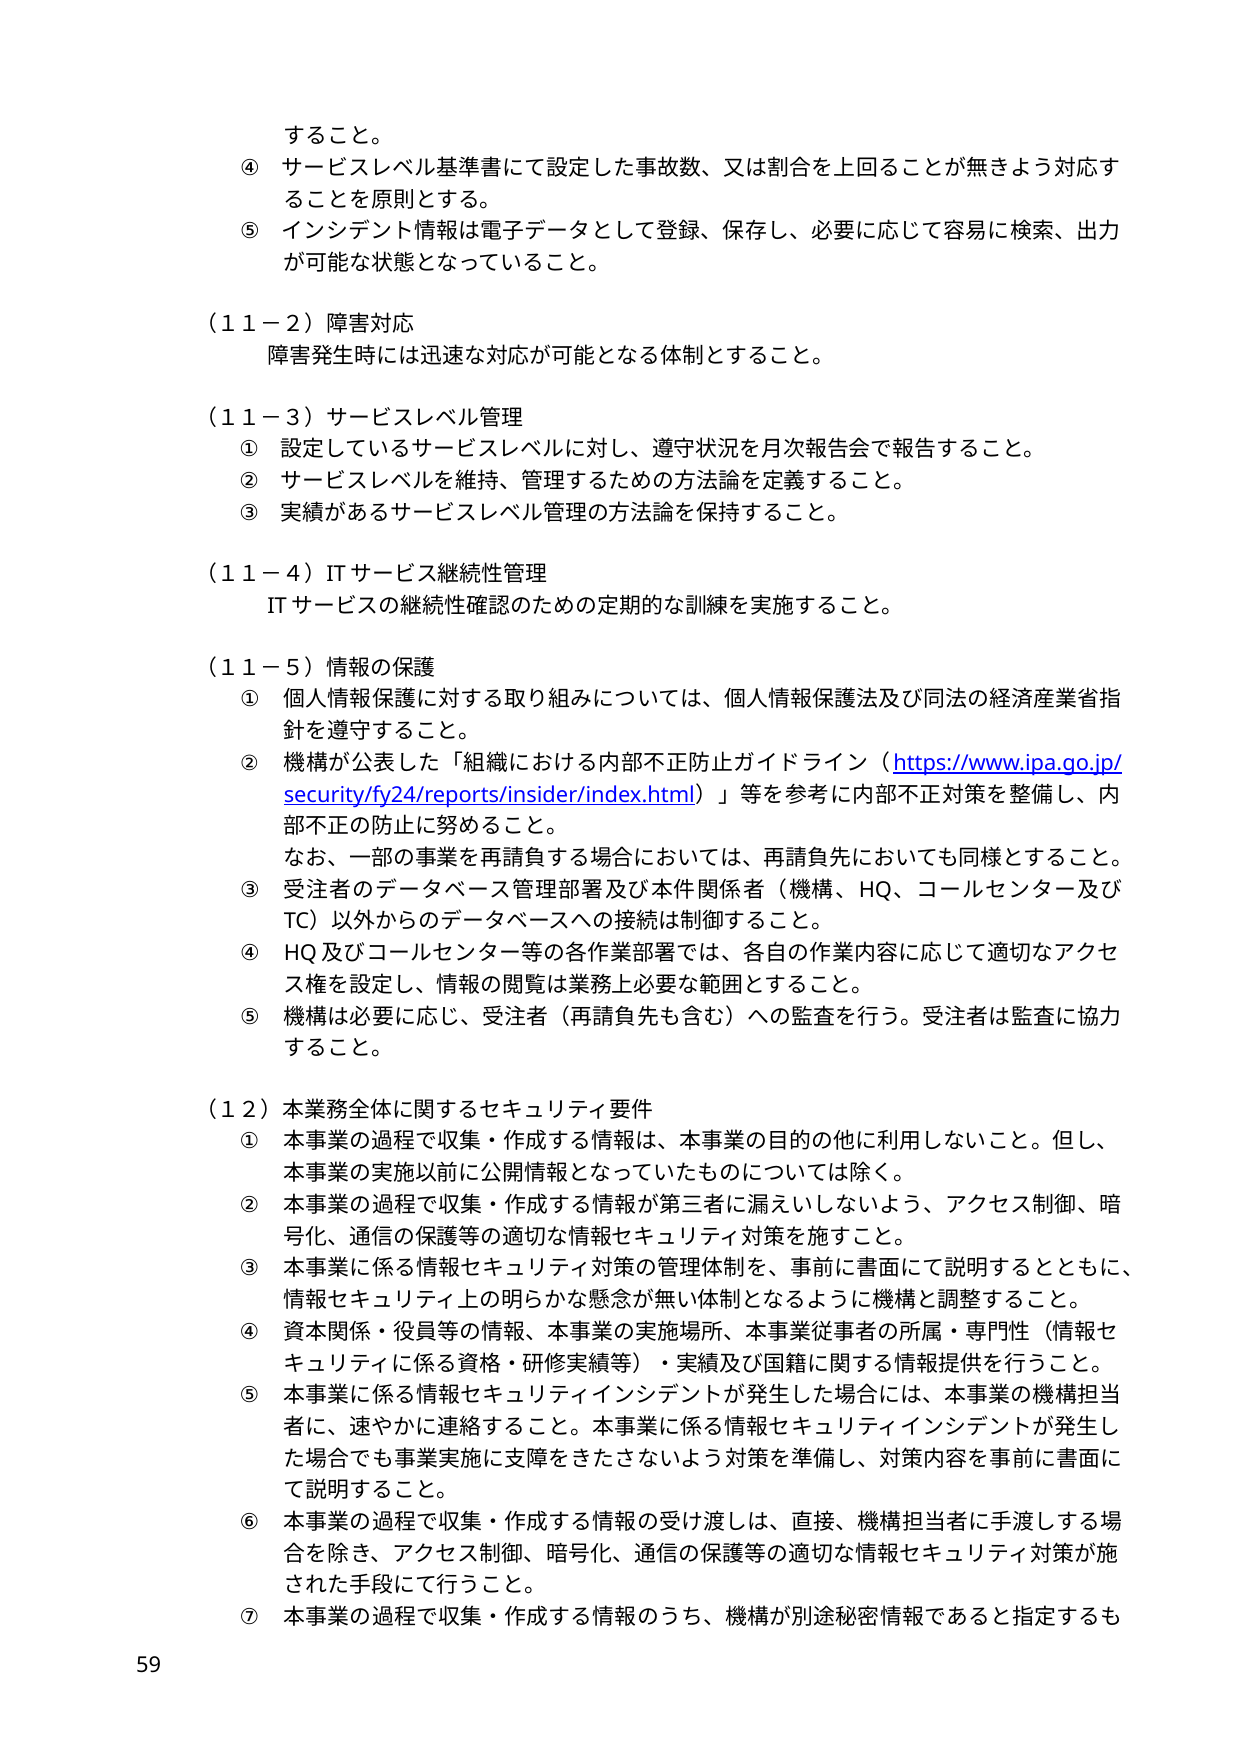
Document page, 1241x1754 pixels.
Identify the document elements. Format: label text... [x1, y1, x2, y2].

text ③ 実績があるサービスレベル管理の方法論を保持すること。 [136, 495, 1122, 527]
list 本事業の過程で収集・作成する情報は、本事業の目的の他に利用しないこと。但し、本事業の実施以前に公開情報となっていたものについては除く。 [239, 1123, 1122, 1187]
list 個人情報保護に対する取り組みについては、個人情報保護法及び同法の経済産業省指針を遵守すること。 [240, 681, 1122, 745]
list 本事業の過程で収集・作成する情報の受け渡しは、直接、機構担当者に手渡しする場合を除き、アクセス制御、暗号化、通信の保護等の適切な情報セキュリティ対策が施された手段にて行うこと。 [239, 1504, 1122, 1599]
list 機構は必要に応じ、受注者（再請負先も含む）への監査を行う。受注者は監査に協力すること。 [240, 999, 1122, 1062]
text ⑤ インシデント情報は電子データとして登録、保存し、必要に応じて容易に検索、出力が可能な状態となっていること。 [240, 213, 1122, 277]
list 受注者のデータベース管理部署及び本件関係者（機構、HQ、コールセンター及びTC）以外からのデータベースへの接続は制御すること。 [240, 872, 1122, 935]
list 本事業の過程で収集・作成する情報が第三者に漏えいしないよう、アクセス制御、暗号化、通信の保護等の適切な情報セキュリティ対策を施すこと。 [239, 1187, 1122, 1250]
text （１１－４）ITサービス継続性管理 [136, 556, 1122, 588]
text （１１－２）障害対応 [136, 306, 1122, 338]
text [240, 118, 1122, 150]
list HQ及びコールセンター等の各作業部署では、各自の作業内容に応じて適切なアクセス権を設定し、情報の閲覧は業務上必要な範囲とすること。 [240, 935, 1122, 999]
text （１１－５）情報の保護 [136, 650, 1122, 681]
text 障害発生時には迅速な対応が可能となる体制とすること。 [245, 338, 1122, 370]
text ITサービスの継続性確認のための定期的な訓練を実施すること。 [245, 588, 1122, 620]
text ② サービスレベルを維持、管理するための方法論を定義すること。 [136, 463, 1122, 495]
list 資本関係・役員等の情報、本事業の実施場所、本事業従事者の所属・専門性（情報セキュリティに係る資格・研修実績等）・実績及び国籍に関する情報提供を行うこと。 [239, 1314, 1122, 1377]
list 本事業に係る情報セキュリティ対策の管理体制を、事前に書面にて説明するとともに、情報セキュリティ上の明らかな懸念が無い体制となるように機構と調整すること。 [239, 1250, 1122, 1314]
text ① 設定しているサービスレベルに対し、遵守状況を月次報告会で報告すること。 [136, 431, 1122, 463]
text ④ サービスレベル基準書にて設定した事故数、又は割合を上回ることが無きよう対応することを原則とする。 [240, 150, 1122, 213]
list 機構が公表した「組織における内部不正防止ガイドライン（https://www.ipa.go.jp/security/fy24/reports/insider/index.html）」等を参考に内部不正対策を整備し、内部不正の防止に努めること。 なお、一部の事業を再請負する場合においては、再請負先においても同様とすること。 [240, 745, 1122, 872]
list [239, 1599, 1122, 1631]
list 本事業に係る情報セキュリティインシデントが発生した場合には、本事業の機構担当者に、速やかに連絡すること。本事業に係る情報セキュリティインシデントが発生した場合でも事業実施に支障をきたさないよう対策を準備し、対策内容を事前に書面にて説明すること。 [239, 1377, 1122, 1504]
text （１２）本業務全体に関するセキュリティ要件 [136, 1092, 1122, 1123]
text （１１－３）サービスレベル管理 [136, 399, 1122, 431]
